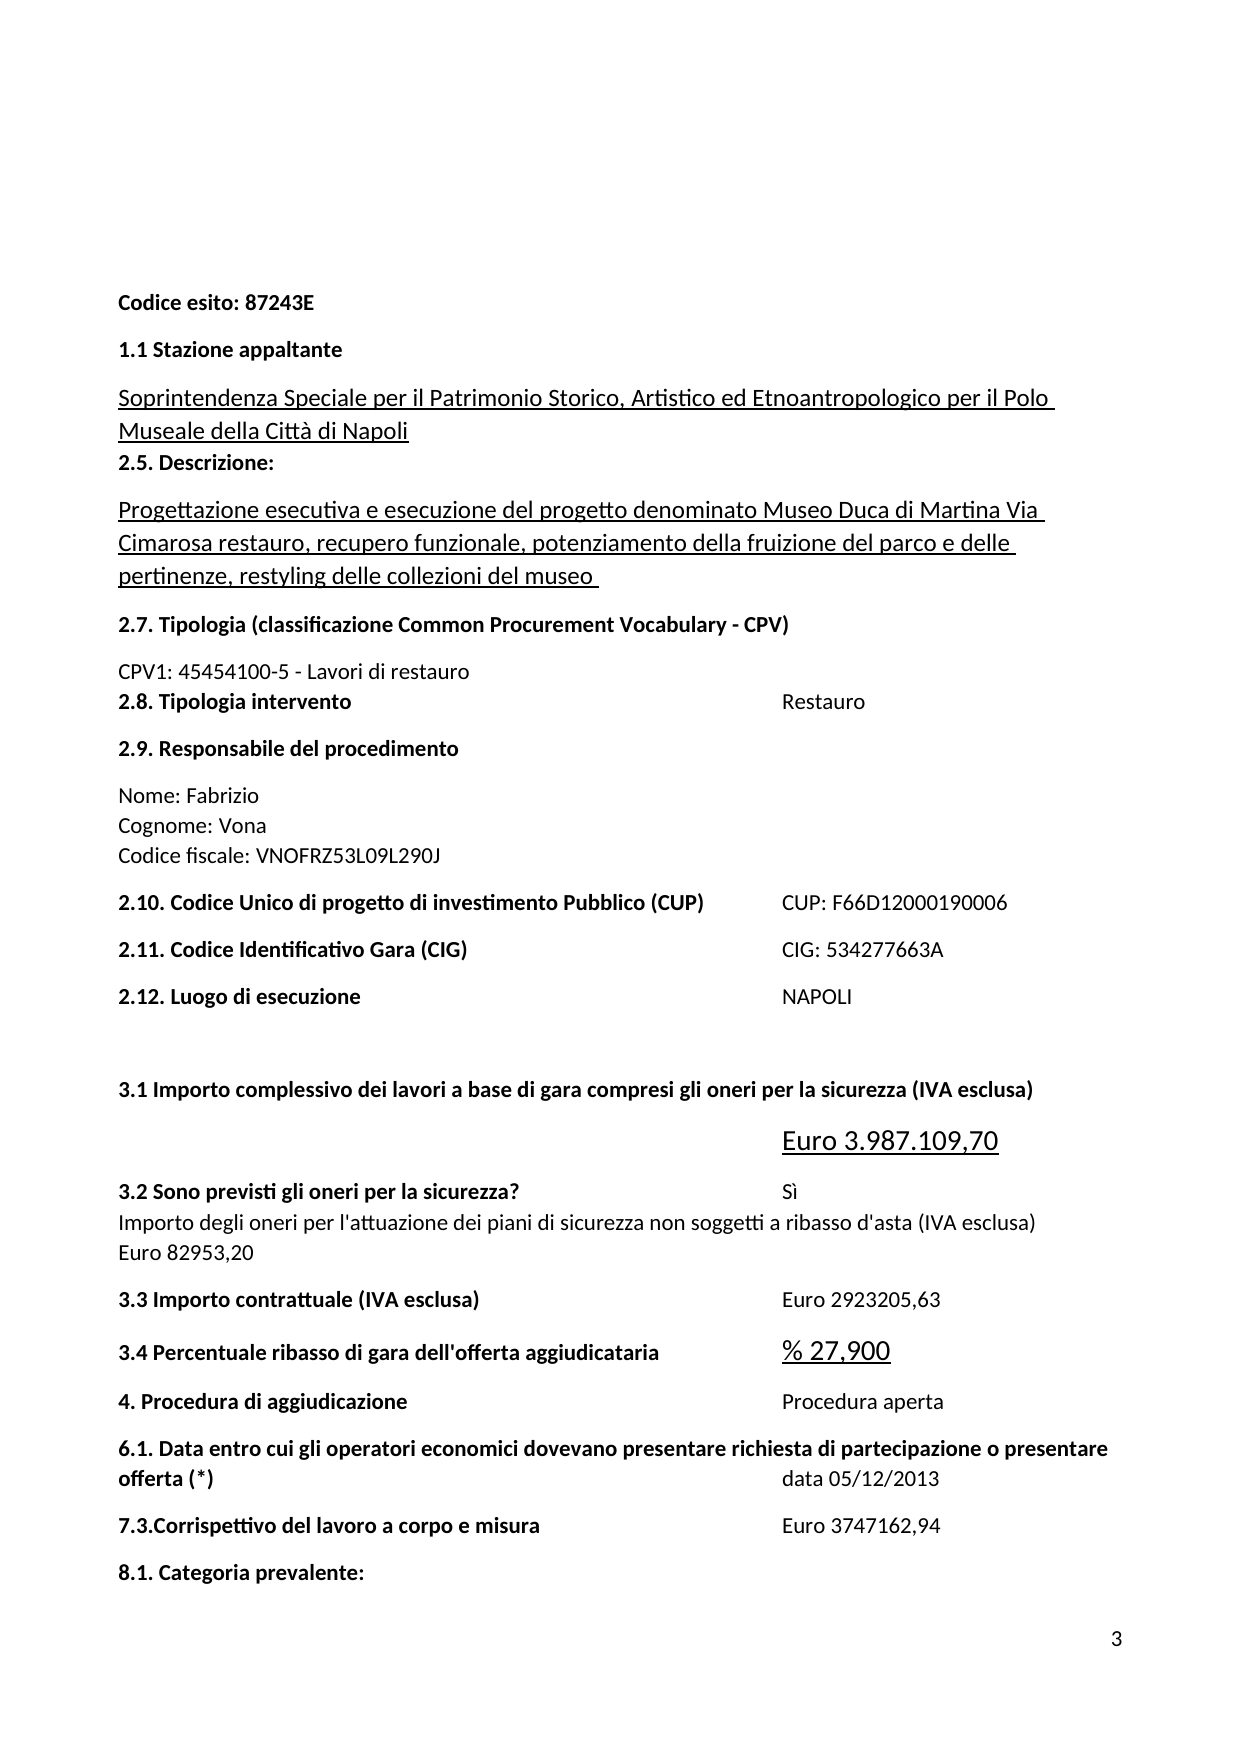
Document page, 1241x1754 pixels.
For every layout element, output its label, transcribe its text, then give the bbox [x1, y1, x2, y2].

text Euro 3.987.109,70 [708, 1122, 1122, 1158]
text 3.4 Percentuale ribasso di gara dell'offerta aggiudicataria % 27,900 [118, 1332, 1122, 1367]
text 8.1. Categoria prevalente: [118, 1558, 1122, 1586]
text 3.2 Sono previsti gli oneri per la sicurezza? Sì Importo degli oneri per l'attuazione dei piani di sicurezza non soggetti a ribasso d'asta (IVA esclusa) Euro 82953,20 [118, 1177, 1122, 1266]
text 2.12. Luogo di esecuzione NAPOLI [118, 982, 1122, 1010]
text 6.1. Data entro cui gli operatori economici dovevano presentare richiesta di partecipazione o presentare offerta (*) data 05/12/2013 [118, 1434, 1122, 1492]
text Nome: Fabrizio Cognome: Vona Codice fiscale: VNOFRZ53L09L290J [118, 781, 1122, 869]
text Soprintendenza Speciale per il Patrimonio Storico, Artistico ed Etnoantropologico per il Polo Museale della Città di Napoli 2.5. Descrizione: [118, 382, 1122, 476]
text Codice esito: 87243E [118, 288, 1122, 316]
text 4. Procedura di aggiudicazione Procedura aperta [118, 1387, 1122, 1415]
text 2.7. Tipologia (classificazione Common Procurement Vocabulary - CPV) [118, 610, 1122, 638]
text 2.11. Codice Identificativo Gara (CIG) CIG: 534277663A [118, 935, 1122, 963]
text 3.3 Importo contrattuale (IVA esclusa) Euro 2923205,63 [118, 1285, 1122, 1313]
text 2.10. Codice Unico di progetto di investimento Pubblico (CUP) CUP: F66D12000190006 [118, 888, 1122, 916]
text 1.1 Stazione appaltante [118, 335, 1122, 363]
text Progettazione esecutiva e esecuzione del progetto denominato Museo Duca di Martina Via Cimarosa restauro, recupero funzionale, potenziamento della fruizione del parco e delle pertinenze, restyling delle collezioni del museo [118, 494, 1122, 591]
text 7.3.Corrispettivo del lavoro a corpo e misura Euro 3747162,94 [118, 1511, 1122, 1539]
text 3.1 Importo complessivo dei lavori a base di gara compresi gli oneri per la sicurezza (IVA esclusa) [118, 1076, 1122, 1103]
text CPV1: 45454100-5 - Lavori di restauro 2.8. Tipologia intervento Restauro [118, 657, 1122, 715]
text 2.9. Responsabile del procedimento [118, 734, 1122, 762]
